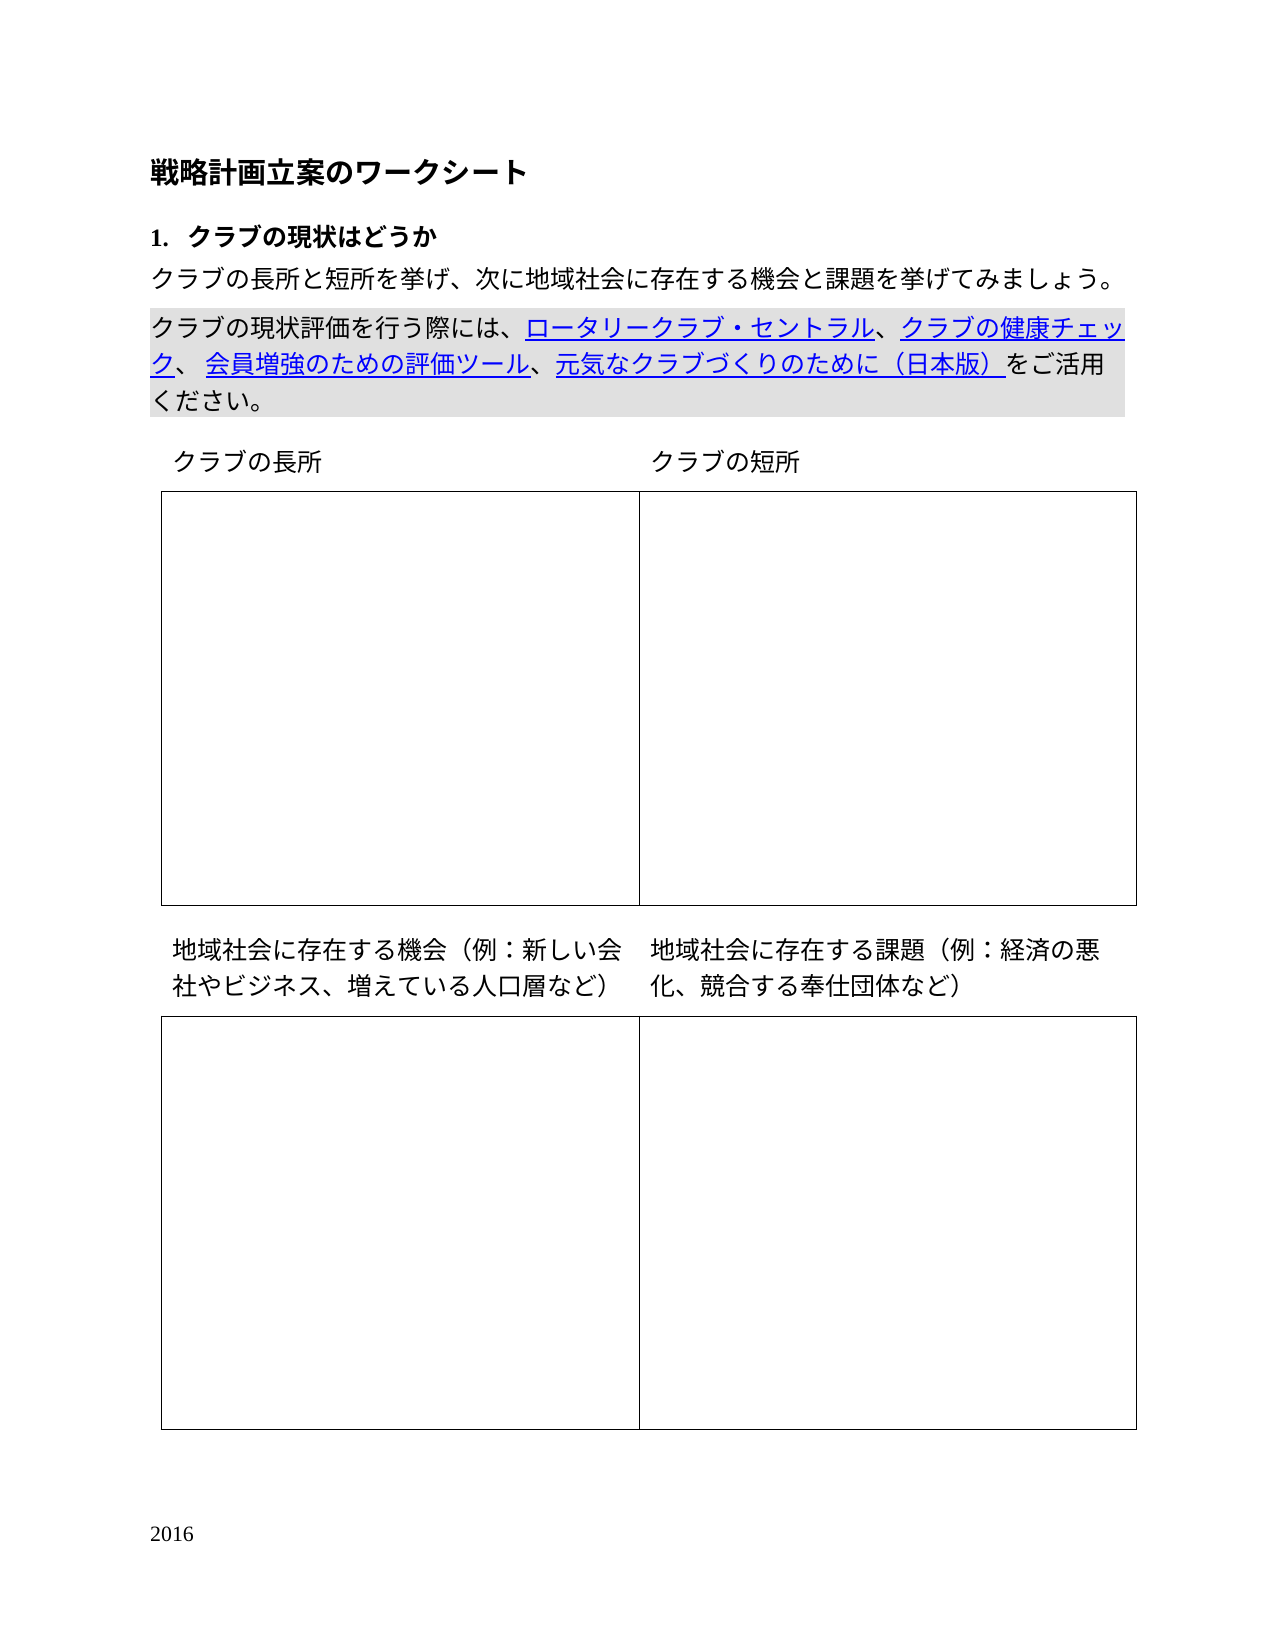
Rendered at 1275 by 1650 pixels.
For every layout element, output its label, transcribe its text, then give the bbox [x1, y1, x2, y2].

table_header クラブの短所 [639, 417, 1136, 491]
text クラブの現状評価を行う際には、ロータリークラブ・セントラル、クラブの健康チェック、 会員増強のための評価ツール、元気なクラブづくりのために（日本版）をご活用ください。 [150, 308, 1125, 417]
table_cell [162, 492, 639, 904]
table_cell 地域社会に存在する機会（例：新しい会社やビジネス、増えている人口層など） [161, 906, 639, 1016]
list クラブの現状はどうか [150, 217, 1125, 253]
table_cell [640, 1017, 1136, 1429]
text 戦略計画立案のワークシート [150, 150, 1125, 192]
table_header クラブの長所 [161, 417, 639, 491]
table_cell 地域社会に存在する課題（例：経済の悪化、競合する奉仕団体など） [639, 906, 1136, 1016]
text クラブの長所と短所を挙げ、次に地域社会に存在する機会と課題を挙げてみましょう。 [150, 260, 1125, 296]
table_cell [162, 1017, 639, 1429]
table_cell [640, 492, 1136, 904]
